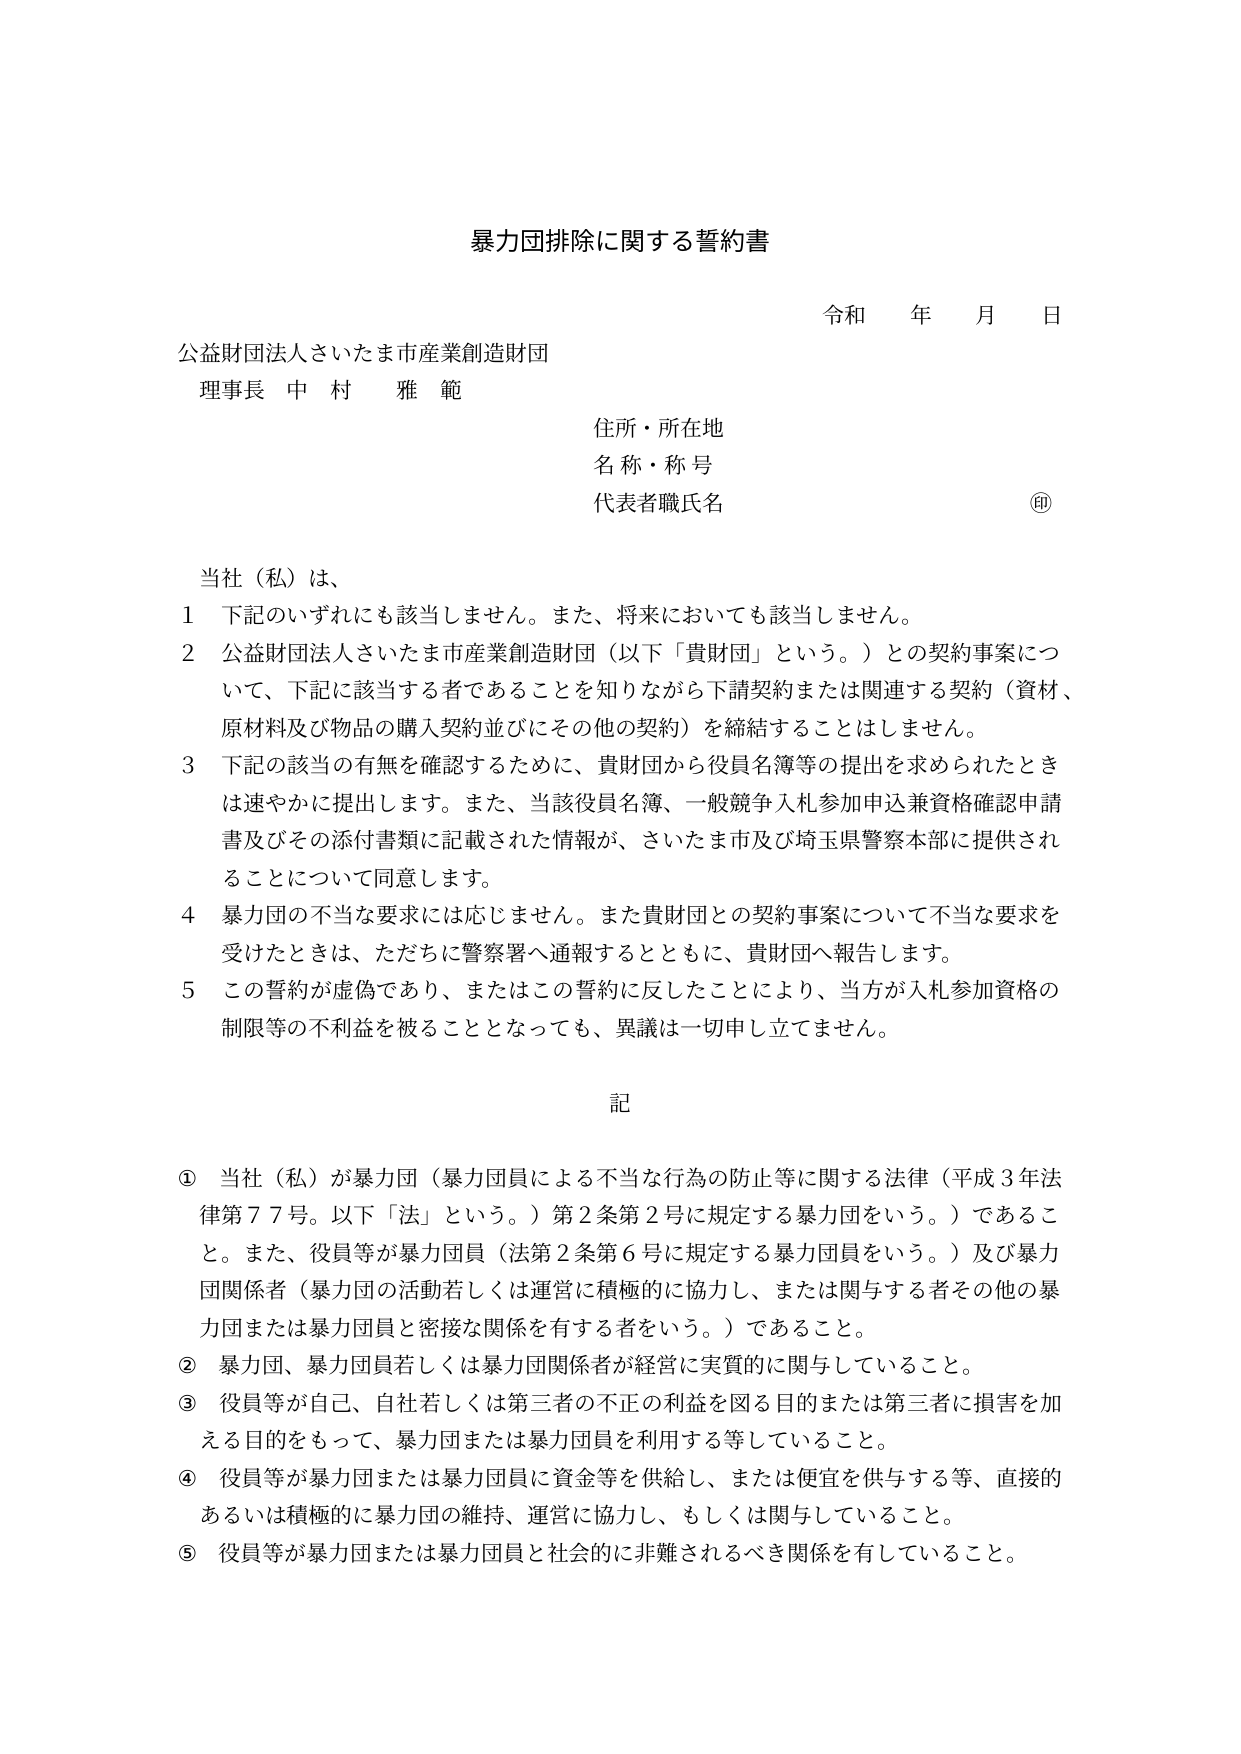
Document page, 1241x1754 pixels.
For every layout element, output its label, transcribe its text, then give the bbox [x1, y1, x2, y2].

text ２ 公益財団法人さいたま市産業創造財団（以下「貴財団」という。）との契約事案について、下記に該当する者であることを知りながら下請契約または関連する契約（資材、原材料及び物品の購入契約並びにその他の契約）を締結することはしません。 [177, 633, 1063, 746]
text 名 称・称 号 [177, 446, 1063, 483]
subtitle 記 [177, 1083, 1063, 1121]
text ４ 暴力団の不当な要求には応じません。また貴財団との契約事案について不当な要求を受けたときは、ただちに警察署へ通報するとともに、貴財団へ報告します。 [177, 896, 1063, 971]
text ５ この誓約が虚偽であり、またはこの誓約に反したことにより、当方が入札参加資格の制限等の不利益を被ることとなっても、異議は一切申し立てません。 [177, 971, 1063, 1046]
text ④ 役員等が暴力団または暴力団員に資金等を供給し、または便宜を供与する等、直接的あるいは積極的に暴力団の維持、運営に協力し、もしくは関与していること。 [177, 1458, 1063, 1533]
text ⑤ 役員等が暴力団または暴力団員と社会的に非難されるべき関係を有していること。 [177, 1533, 1063, 1571]
text 当社（私）は、 [177, 558, 1063, 596]
text 理事長 中 村 雅 範 [177, 371, 1063, 408]
text 暴力団排除に関する誓約書 [177, 221, 1063, 258]
text ３ 下記の該当の有無を確認するために、貴財団から役員名簿等の提出を求められたときは速やかに提出します。また、当該役員名簿、一般競争入札参加申込兼資格確認申請書及びその添付書類に記載された情報が、さいたま市及び埼玉県警察本部に提供されることについて同意します。 [177, 746, 1063, 896]
text 住所・所在地 [177, 408, 1063, 446]
text 代表者職氏名 ㊞ [177, 483, 1063, 521]
text ① 当社（私）が暴力団（暴力団員による不当な行為の防止等に関する法律（平成３年法律第７７号。以下「法」という。）第２条第２号に規定する暴力団をいう。）であること。また、役員等が暴力団員（法第２条第６号に規定する暴力団員をいう。）及び暴力団関係者（暴力団の活動若しくは運営に積極的に協力し、または関与する者その他の暴力団または暴力団員と密接な関係を有する者をいう。）であること。 [177, 1158, 1063, 1346]
text ③ 役員等が自己、自社若しくは第三者の不正の利益を図る目的または第三者に損害を加える目的をもって、暴力団または暴力団員を利用する等していること。 [177, 1383, 1063, 1458]
text 令和 年 月 日 [177, 296, 1063, 333]
text １ 下記のいずれにも該当しません。また、将来においても該当しません。 [177, 596, 1063, 633]
text 公益財団法人さいたま市産業創造財団 [177, 333, 1063, 371]
text ② 暴力団、暴力団員若しくは暴力団関係者が経営に実質的に関与していること。 [177, 1346, 1063, 1383]
